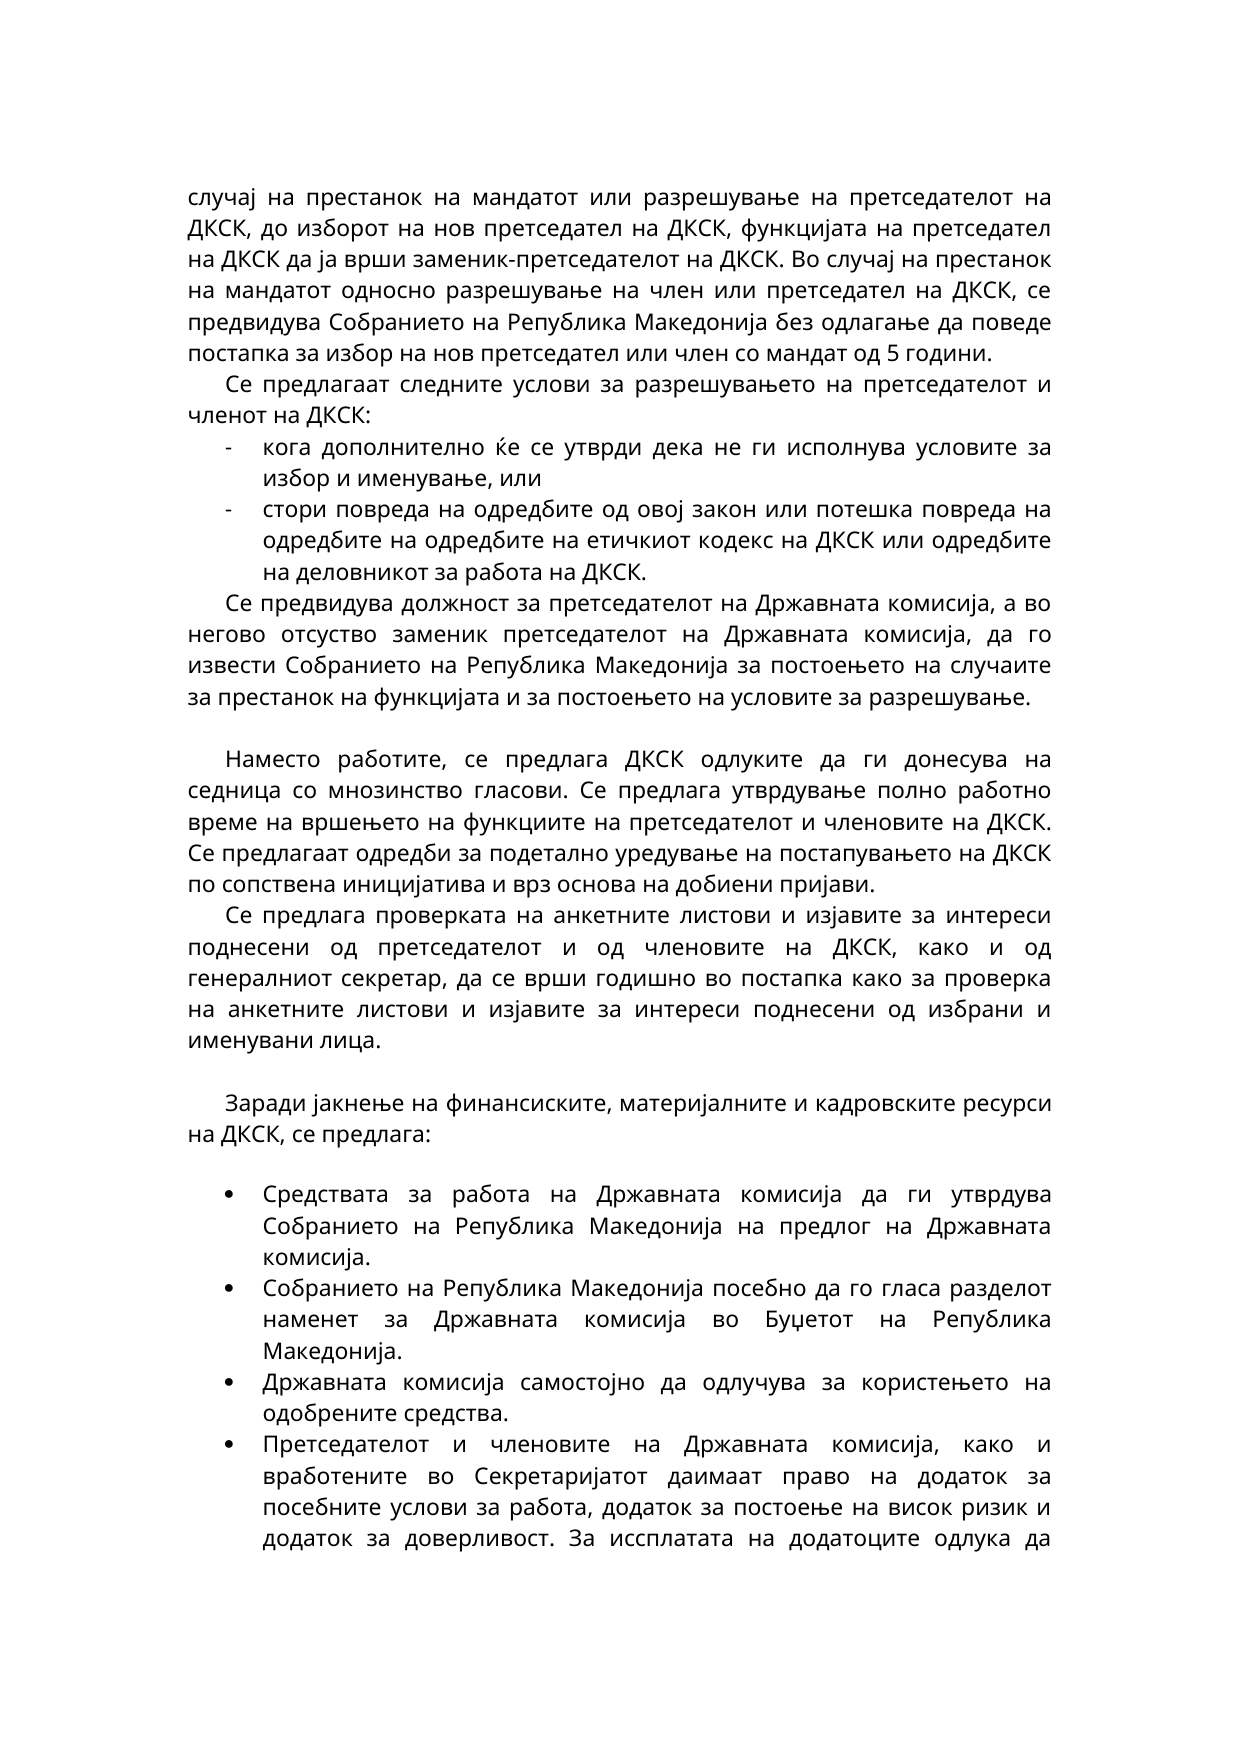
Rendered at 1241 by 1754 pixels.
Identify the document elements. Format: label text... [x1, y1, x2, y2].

text Наместо работите, се предлага ДКСК одлуките да ги донесува на седница со мнозинство гласови. Се предлага утврдување полно работно време на вршењето на функциите на претседателот и членовите на ДКСК. Се предлагаат одредби за подетално уредување на постапувањето на ДКСК по сопствена иницијатива и врз основа на добиени пријави. [187, 743, 1053, 899]
text Се предвидува должност за претседателот на Државната комисија, а во негово отсуство заменик претседателот на Државната комисија, да го извести Собранието на Република Македонија за постоењето на случаите за престанок на функцијата и за постоењето на условите за разрешување. [187, 587, 1053, 712]
list Средствата за работа на Државната комисија да ги утврдува Собранието на Република Македонија на предлог на Државната комисија. [225, 1178, 1053, 1272]
text Заради јакнење на финансиските, материјалните и кадровските ресурси на ДКСК, се предлага: [187, 1087, 1053, 1149]
list Собранието на Република Македонија посебно да го гласа разделот наменет за Државната комисија во Буџетот на Република Македонија. [225, 1301, 1053, 1395]
list стори повреда на одредбите од овој закон или потешка повреда на одредбите на одредбите на етичкиот кодекс на ДКСК или одредбите на деловникот за работа на ДКСК. [225, 493, 1053, 587]
text Се предлагаат следните услови за разрешувањето на претседателот и членот на ДКСК: [187, 368, 1053, 430]
list Државната комисија самостојно да одлучува за користењето на одобрените средства. [225, 1424, 1053, 1487]
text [187, 180, 1053, 368]
text Се предлага проверката на анкетните листови и изјавите за интереси поднесени од претседателот и од членовите на ДКСК, како и од генералниот секретар, да се врши годишно во постапка како за проверка на анкетните листови и изјавите за интереси поднесени од избрани и именувани лица. [187, 899, 1053, 1055]
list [225, 1516, 1053, 1578]
list кога дополнително ќе се утврди дека не ги исполнува условите за избор и именување, или [225, 430, 1053, 493]
